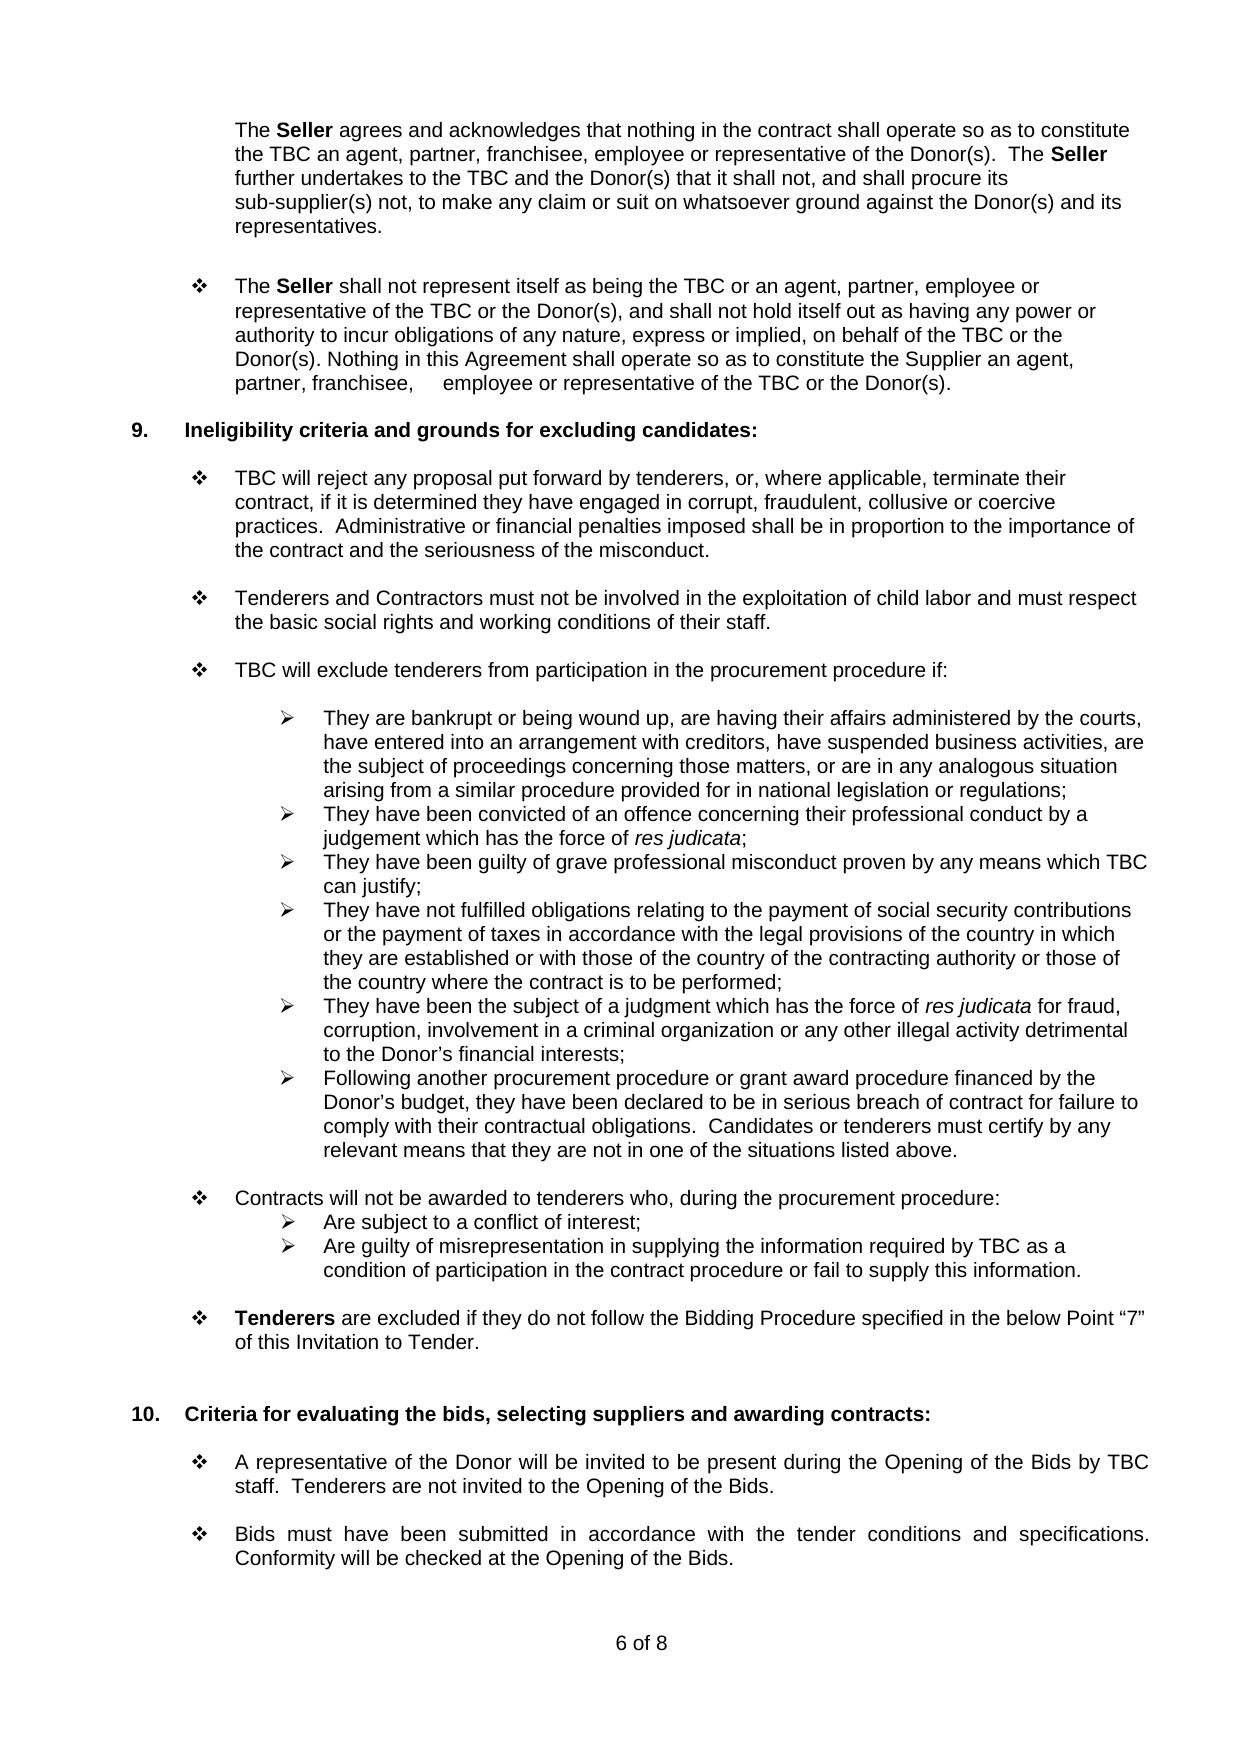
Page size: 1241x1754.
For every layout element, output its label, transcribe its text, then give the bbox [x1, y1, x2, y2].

list They have been convicted of an offence concerning their professional conduct by a judgement which has the force of res judicata; [279, 802, 1152, 850]
list Contracts will not be awarded to tenderers who, during the procurement procedure: [190, 1186, 1152, 1210]
list A representative of the Donor will be invited to be present during the Opening of the Bids by TBC staff. Tenderers are not invited to the Opening of the Bids. [190, 1450, 1152, 1498]
list Tenderers are excluded if they do not follow the Bidding Procedure specified in the below Point “7” of this Invitation to Tender. [190, 1306, 1152, 1354]
list Are guilty of misrepresentation in supplying the information required by TBC as a condition of participation in the contract procedure or fail to supply this information. [280, 1234, 1152, 1282]
list Ineligibility criteria and grounds for excluding candidates: [131, 418, 1152, 442]
list Following another procurement procedure or grant award procedure financed by the Donor’s budget, they have been declared to be in serious breach of contract for failure to comply with their contractual obligations. Candidates or tenderers must certify by any relevant means that they are not in one of the situations listed above. [279, 1066, 1152, 1162]
list Tenderers and Contractors must not be involved in the exploitation of child labor and must respect the basic social rights and working conditions of their staff. [190, 586, 1152, 634]
list Bids must have been submitted in accordance with the tender conditions and specifications. Conformity will be checked at the Opening of the Bids. [190, 1522, 1152, 1570]
list They have been guilty of grave professional misconduct proven by any means which TBC can justify; [279, 850, 1152, 898]
list They are bankrupt or being wound up, are having their affairs administered by the courts, have entered into an arrangement with creditors, have suspended business activities, are the subject of proceedings concerning those matters, or are in any analogous situation arising from a similar procedure provided for in national legislation or regulations; [279, 706, 1152, 802]
text The Seller agrees and acknowledges that nothing in the contract shall operate so as to constitute the TBC an agent, partner, franchisee, employee or representative of the Donor(s). The Seller further undertakes to the TBC and the Donor(s) that it shall not, and shall procure its sub-supplier(s) not, to make any claim or suit on whatsoever ground against the Donor(s) and its representatives. [234, 118, 1152, 238]
list TBC will exclude tenderers from participation in the procurement procedure if: [190, 658, 1152, 682]
list The Seller shall not represent itself as being the TBC or an agent, partner, employee or representative of the TBC or the Donor(s), and shall not hold itself out as having any power or authority to incur obligations of any nature, express or implied, on behalf of the TBC or the Donor(s). Nothing in this Agreement shall operate so as to constitute the Supplier an agent, partner, franchisee, employee or representative of the TBC or the Donor(s). [190, 274, 1152, 394]
list Criteria for evaluating the bids, selecting suppliers and awarding contracts: [131, 1402, 1152, 1426]
list TBC will reject any proposal put forward by tenderers, or, where applicable, terminate their contract, if it is determined they have engaged in corrupt, fraudulent, collusive or coercive practices. Administrative or financial penalties imposed shall be in proportion to the importance of the contract and the seriousness of the misconduct. [190, 466, 1152, 562]
list They have not fulfilled obligations relating to the payment of social security contributions or the payment of taxes in accordance with the legal provisions of the country in which they are established or with those of the country of the contracting authority or those of the country where the contract is to be performed; [279, 898, 1152, 994]
list They have been the subject of a judgment which has the force of res judicata for fraud, corruption, involvement in a criminal organization or any other illegal activity detrimental to the Donor’s financial interests; [279, 994, 1152, 1066]
list Are subject to a conflict of interest; [280, 1210, 1152, 1234]
